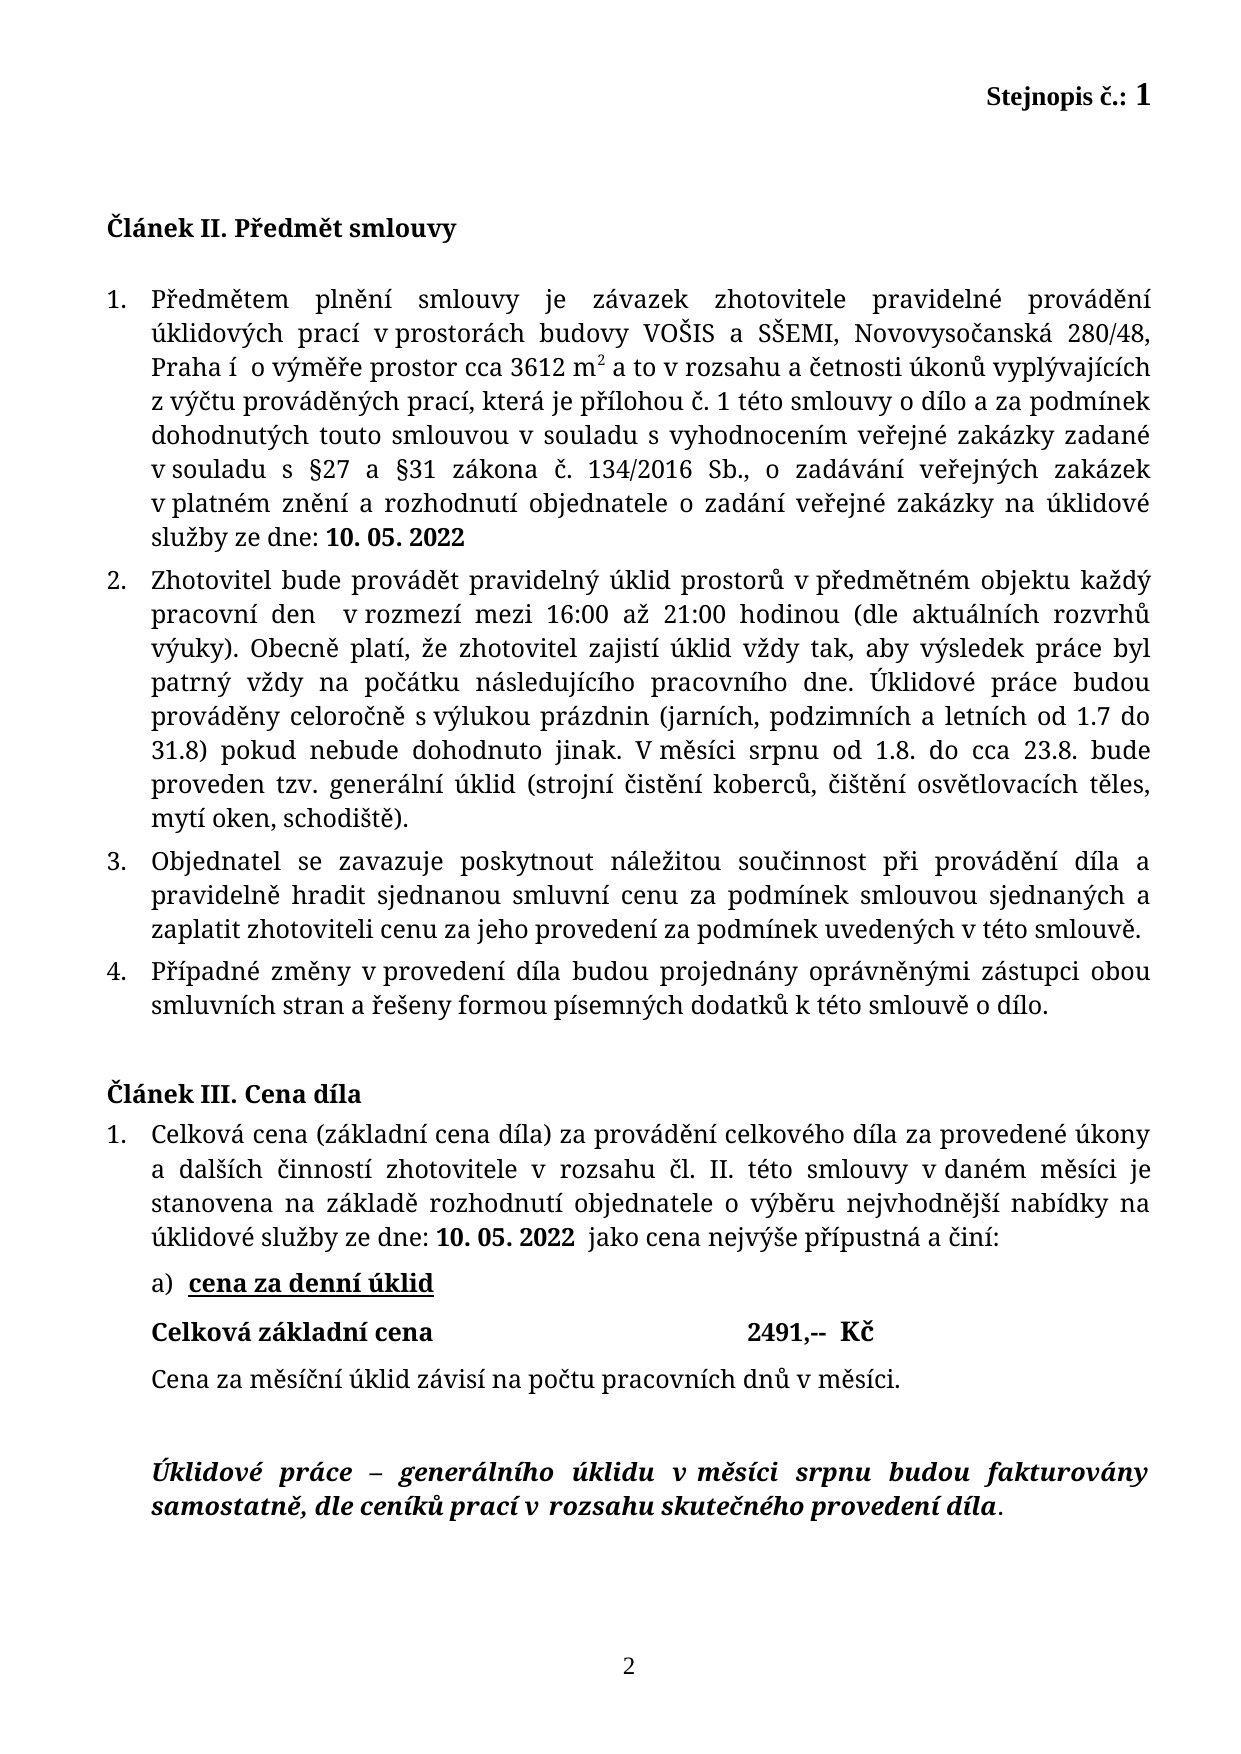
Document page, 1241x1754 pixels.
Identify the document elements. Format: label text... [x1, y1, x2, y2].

text Cena za měsíční úklid závisí na počtu pracovních dnů v měsíci. [106, 1362, 1152, 1396]
list Případné změny v provedení díla budou projednány oprávněnými zástupci obou smluvních stran a řešeny formou písemných dodatků k této smlouvě o dílo. [106, 954, 1152, 1022]
list Předmětem plnění smlouvy je závazek zhotovitele pravidelné provádění úklidových prací v prostorách budovy VOŠIS a SŠEMI, Novovysočanská 280/48, Praha í o výměře prostor cca 3612 m2 a to v rozsahu a četnosti úkonů vyplývajících z výčtu prováděných prací, která je přílohou č. 1 této smlouvy o dílo a za podmínek dohodnutých touto smlouvou v souladu s vyhodnocením veřejné zakázky zadané v souladu s §27 a §31 zákona č. 134/2016 Sb., o zadávání veřejných zakázek v platném znění a rozhodnutí objednatele o zadání veřejné zakázky na úklidové služby ze dne: 10. 05. 2022 [106, 282, 1152, 554]
subtitle Článek II. Předmět smlouvy [106, 211, 1152, 244]
subtitle Článek III. Cena díla [106, 1077, 1152, 1111]
text Úklidové práce – generálního úklidu v měsíci srpnu budou fakturovány samostatně, dle ceníků prací v rozsahu skutečného provedení díla. [151, 1455, 1152, 1523]
list Celková cena (základní cena díla) za provádění celkového díla za provedené úkony a dalších činností zhotovitele v rozsahu čl. II. této smlouvy v daném měsíci je stanovena na základě rozhodnutí objednatele o výběru nejvhodnější nabídky na úklidové služby ze dne: 10. 05. 2022 jako cena nejvýše přípustná a činí: [106, 1117, 1152, 1253]
list Objednatel se zavazuje poskytnout náležitou součinnost při provádění díla a pravidelně hradit sjednanou smluvní cenu za podmínek smlouvou sjednaných a zaplatit zhotoviteli cenu za jeho provedení za podmínek uvedených v této smlouvě. [106, 843, 1152, 946]
list cena za denní úklid [151, 1266, 1152, 1300]
text Celková základní cena 2491,-- Kč [106, 1312, 1152, 1349]
list Zhotovitel bude provádět pravidelný úklid prostorů v předmětném objektu každý pracovní den v rozmezí mezi 16:00 až 21:00 hodinou (dle aktuálních rozvrhů výuky). Obecně platí, že zhotovitel zajistí úklid vždy tak, aby výsledek práce byl patrný vždy na počátku následujícího pracovního dne. Úklidové práce budou prováděny celoročně s výlukou prázdnin (jarních, podzimních a letních od 1.7 do 31.8) pokud nebude dohodnuto jinak. V měsíci srpnu od 1.8. do cca 23.8. bude proveden tzv. generální úklid (strojní čistění koberců, čištění osvětlovacích těles, mytí oken, schodiště). [106, 562, 1152, 835]
